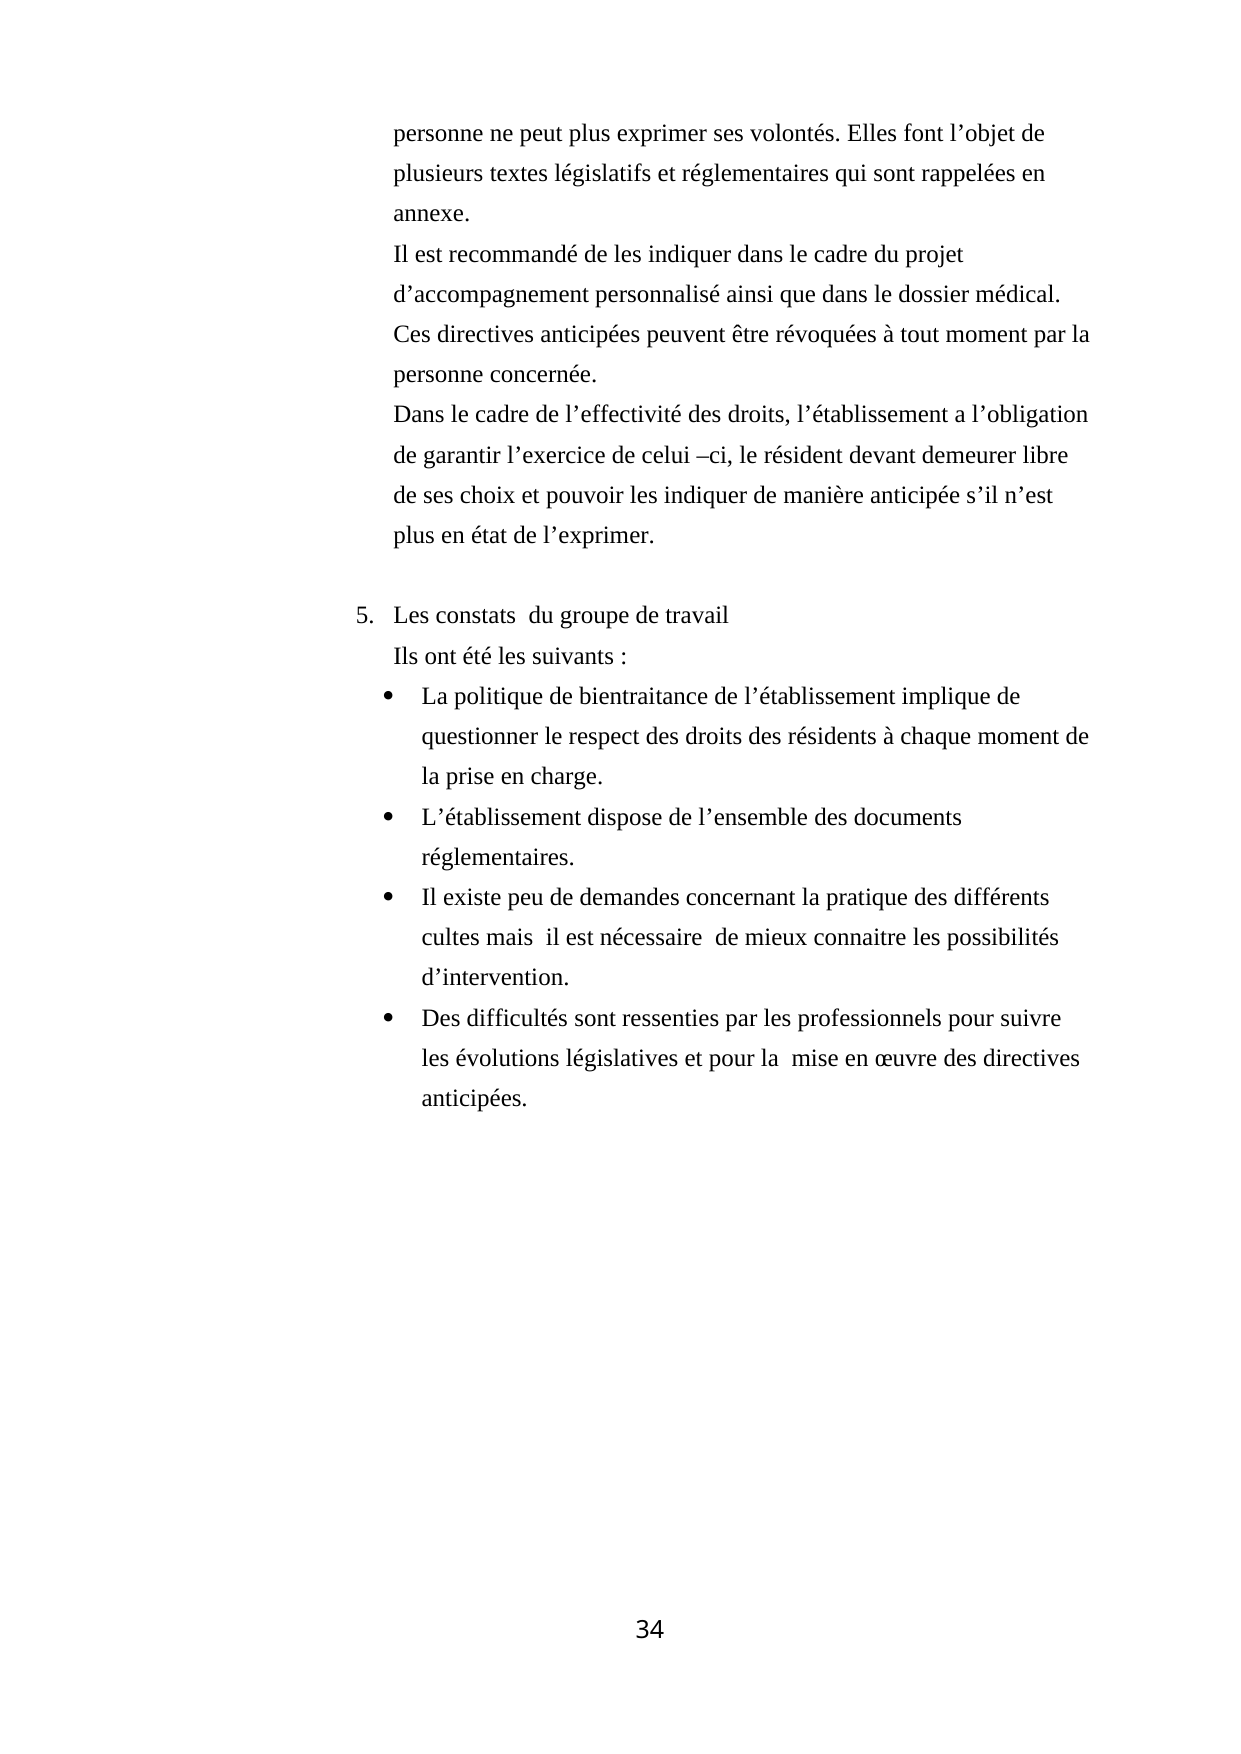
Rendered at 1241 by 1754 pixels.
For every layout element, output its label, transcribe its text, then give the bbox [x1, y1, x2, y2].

subtitle Ces directives anticipées peuvent être révoquées à tout moment par la personne concernée. [393, 319, 1093, 388]
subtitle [393, 118, 1093, 227]
subtitle La politique de bientraitance de l’établissement implique de questionner le respect des droits des résidents à chaque moment de la prise en charge. [384, 681, 1093, 790]
subtitle Les constats du groupe de travail [356, 601, 1093, 629]
subtitle L’établissement dispose de l’ensemble des documents réglementaires. [384, 802, 1093, 871]
subtitle Il existe peu de demandes concernant la pratique des différents cultes mais il est nécessaire de mieux connaitre les possibilités d’intervention. [384, 882, 1093, 991]
subtitle Dans le cadre de l’effectivité des droits, l’établissement a l’obligation de garantir l’exercice de celui –ci, le résident devant demeurer libre de ses choix et pouvoir les indiquer de manière anticipée s’il n’est plus en état de l’exprimer. [393, 399, 1093, 549]
subtitle Ils ont été les suivants : [393, 641, 1093, 669]
subtitle Il est recommandé de les indiquer dans le cadre du projet d’accompagnement personnalisé ainsi que dans le dossier médical. [393, 239, 1093, 308]
subtitle Des difficultés sont ressenties par les professionnels pour suivre les évolutions législatives et pour la mise en œuvre des directives anticipées. [384, 1003, 1093, 1112]
